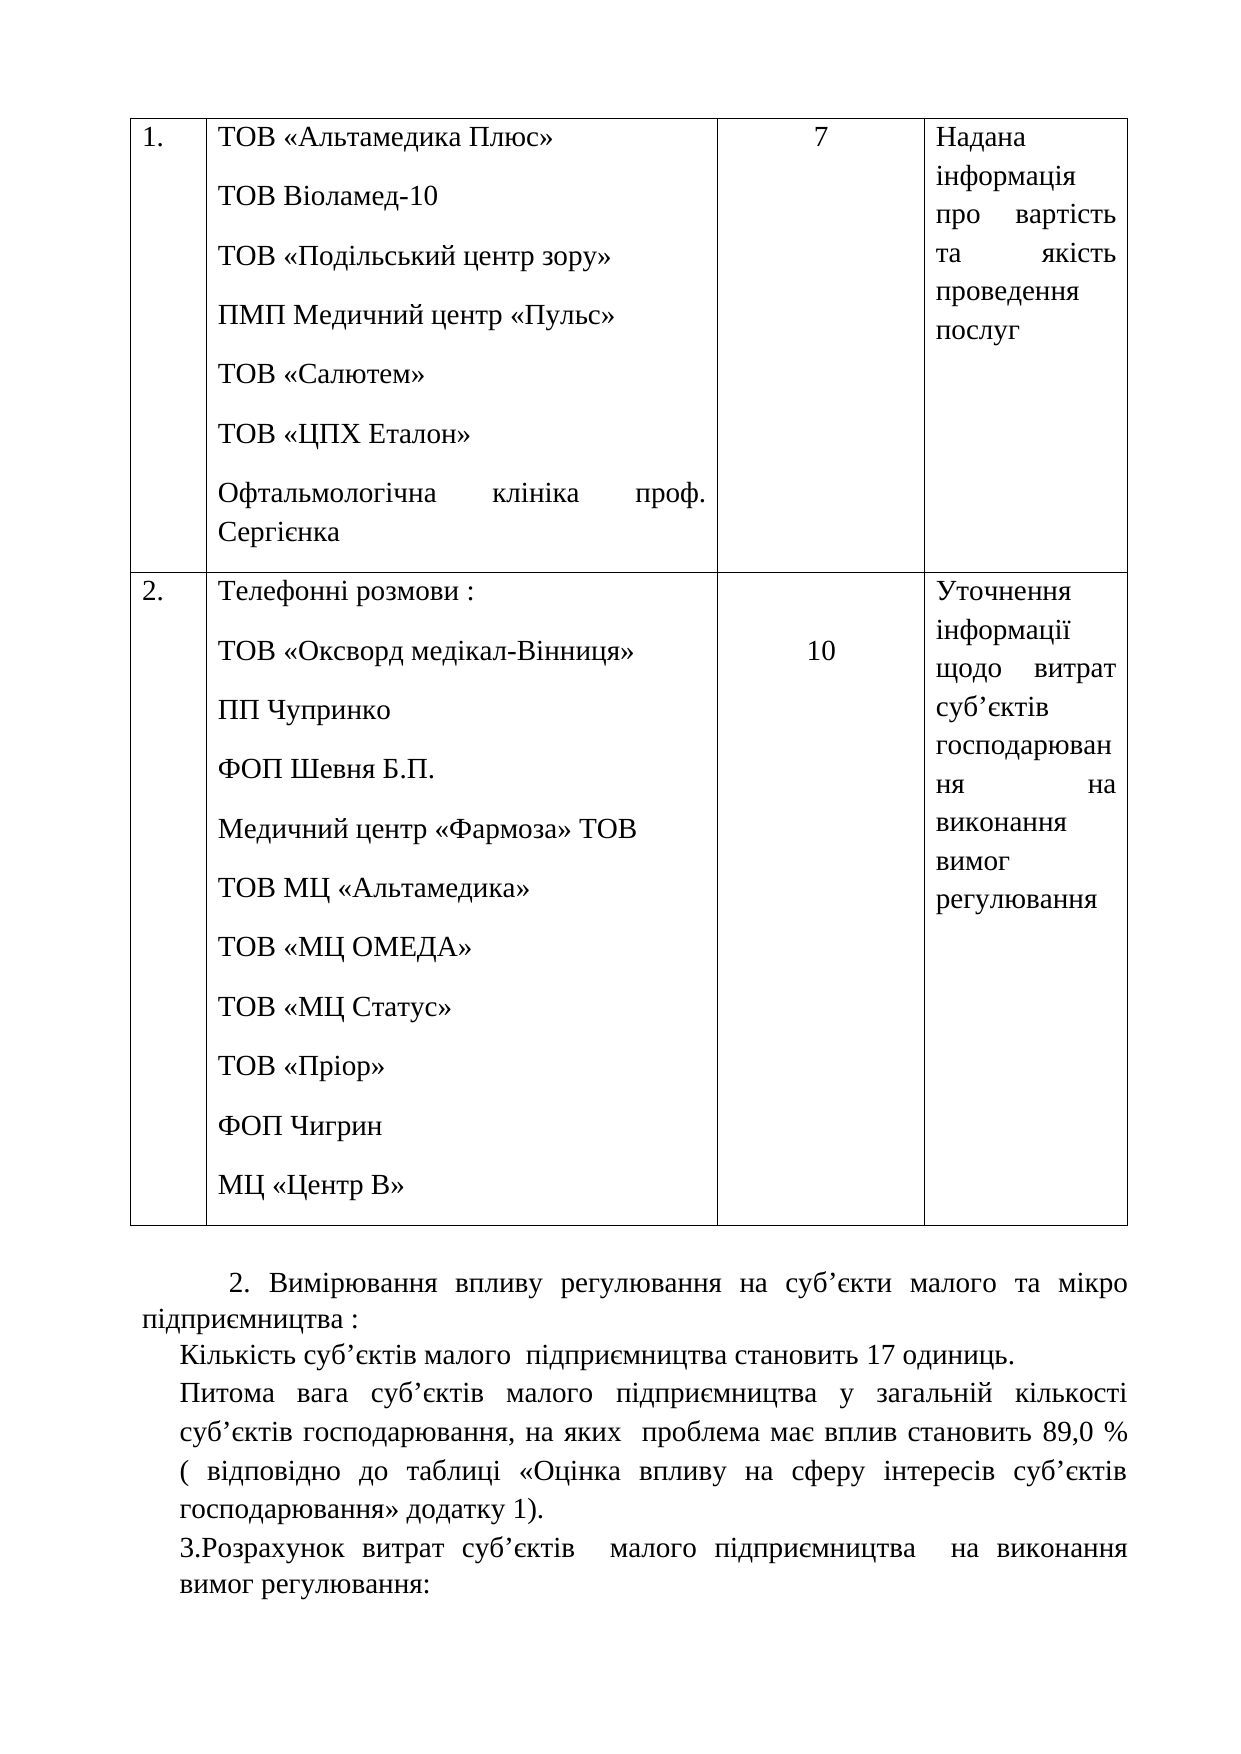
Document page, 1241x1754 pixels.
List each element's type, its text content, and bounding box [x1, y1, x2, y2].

table_cell Телефонні розмови : ТОВ «Оксворд медікал-Вінниця» ПП Чупринко ФОП Шевня Б.П. Медичний центр «Фармоза» ТОВ ТОВ МЦ «Альтамедика» ТОВ «МЦ ОМЕДА» ТОВ «МЦ Статус» ТОВ «Пріор» ФОП Чигрин МЦ «Центр В» [207, 573, 717, 1225]
list 3.Розрахунок витрат суб’єктів малого підприємництва на виконання вимог регулювання: [179, 1530, 1128, 1599]
table_cell 2. [131, 573, 206, 1225]
table_cell ТОВ «Альтамедика Плюс» ТОВ Віоламед-10 ТОВ «Подільський центр зору» ПМП Медичний центр «Пульс» ТОВ «Салютем» ТОВ «ЦПХ Еталон» Офтальмологічна клініка проф. Сергієнка [207, 119, 717, 572]
list 2. Вимірювання впливу регулювання на суб’єкти малого та мікро підприємництва : [142, 1265, 1128, 1334]
table_cell 7 [718, 119, 924, 572]
table_cell 10 [718, 573, 924, 1225]
table_cell 1. [131, 119, 206, 572]
text Питома вага суб’єктів малого підприємництва у загальній кількості суб’єктів господарювання, на яких проблема має вплив становить 89,0 % ( відповідно до таблиці «Оцінка впливу на сферу інтересів суб’єктів господарювання» додатку 1). [179, 1376, 1128, 1525]
text Кількість суб’єктів малого підприємництва становить 17 одиниць. [179, 1337, 1128, 1371]
table_cell Надана інформація про вартість та якість проведення послуг [925, 119, 1127, 572]
table_cell Уточнення інформації щодо витрат суб’єктів господарювання на виконання вимог регулювання [925, 573, 1127, 1225]
